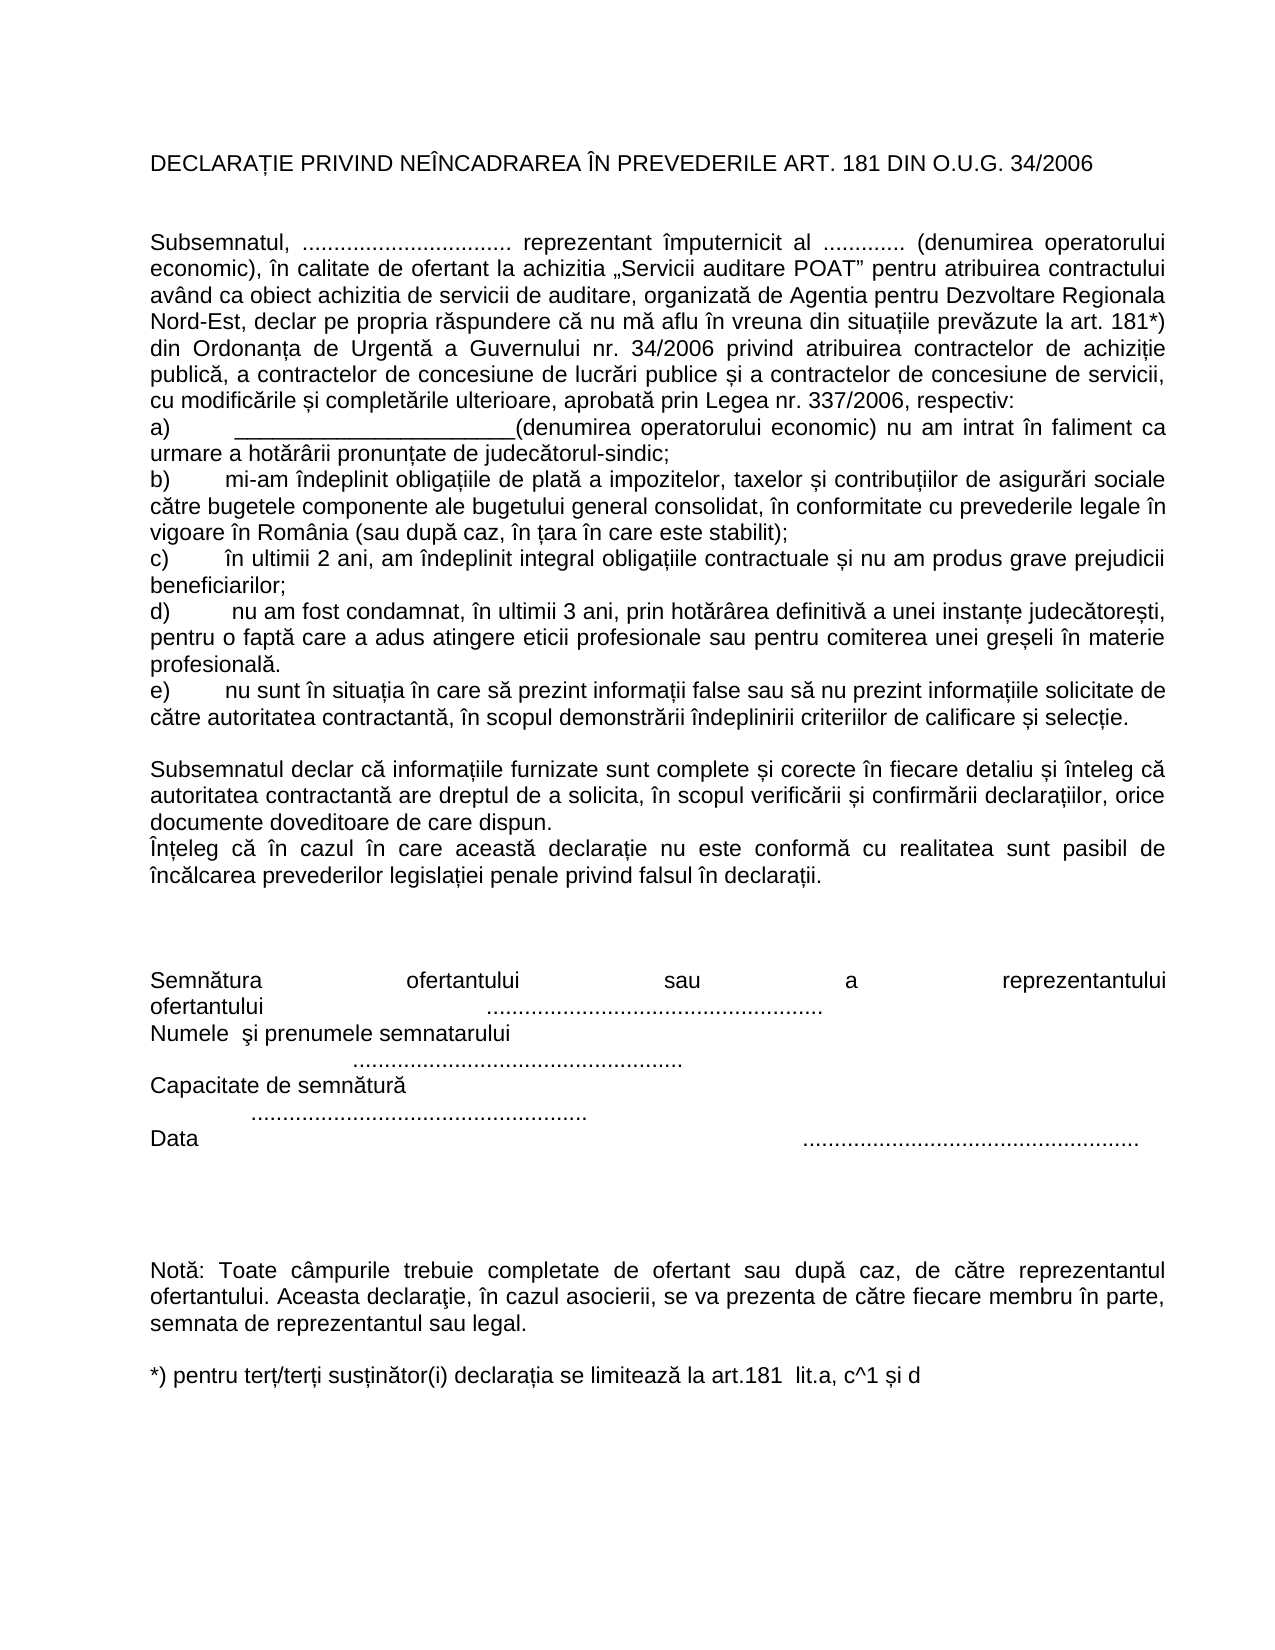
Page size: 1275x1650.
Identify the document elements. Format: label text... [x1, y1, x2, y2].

text c) în ultimii 2 ani, am îndeplinit integral obligațiile contractuale și nu am produs grave prejudicii beneficiarilor; [150, 545, 1167, 598]
text Semnătura ofertantului sau a reprezentantului ofertantului ..................................................... [150, 967, 1167, 1020]
text Înțeleg că în cazul în care această declarație nu este conformă cu realitatea sunt pasibil de încălcarea prevederilor legislației penale privind falsul în declarații. [150, 835, 1167, 888]
text Notă: Toate câmpurile trebuie completate de ofertant sau după caz, de către reprezentantul ofertantului. Aceasta declaraţie, în cazul asocierii, se va prezenta de către fiecare membru în parte, semnata de reprezentantul sau legal. [150, 1257, 1167, 1336]
text a) ______________________(denumirea operatorului economic) nu am intrat în faliment ca urmare a hotărârii pronunțate de judecătorul-sindic; [150, 413, 1167, 466]
text b) mi-am îndeplinit obligațiile de plată a impozitelor, taxelor și contribuțiilor de asigurări sociale către bugetele componente ale bugetului general consolidat, în conformitate cu prevederile legale în vigoare în România (sau după caz, în țara în care este stabilit); [150, 466, 1167, 545]
text d) nu am fost condamnat, în ultimii 3 ani, prin hotărârea definitivă a unei instanțe judecătorești, pentru o faptă care a adus atingere eticii profesionale sau pentru comiterea unei greșeli în materie profesională. [150, 598, 1167, 677]
text e) nu sunt în situația în care să prezint informații false sau să nu prezint informațiile solicitate de către autoritatea contractantă, în scopul demonstrării îndeplinirii criteriilor de calificare și selecție. [150, 677, 1167, 730]
text DECLARAȚIE PRIVIND NEÎNCADRAREA ÎN PREVEDERILE ART. 181 DIN O.U.G. 34/2006 [150, 150, 1167, 176]
text Numele şi prenumele semnatarului .................................................... [150, 1020, 1167, 1072]
text *) pentru terț/terți susținător(i) declarația se limitează la art.181 lit.a, c^1 și d [150, 1362, 1167, 1389]
text Data ..................................................... [150, 1125, 1167, 1151]
text Subsemnatul, ................................. reprezentant împuternicit al ............. (denumirea operatorului economic), în calitate de ofertant la achizitia „Servicii auditare POAT” pentru atribuirea contractului având ca obiect achizitia de servicii de auditare, organizată de Agentia pentru Dezvoltare Regionala Nord-Est, declar pe propria răspundere că nu mă aflu în vreuna din situațiile prevăzute la art. 181*) din Ordonanța de Urgentă a Guvernului nr. 34/2006 privind atribuirea contractelor de achiziție publică, a contractelor de concesiune de lucrări publice și a contractelor de concesiune de servicii, cu modificările și completările ulterioare, aprobată prin Legea nr. 337/2006, respectiv: [150, 229, 1167, 413]
text Capacitate de semnătură ..................................................... [150, 1072, 1167, 1125]
text Subsemnatul declar că informațiile furnizate sunt complete și corecte în fiecare detaliu și înteleg că autoritatea contractantă are dreptul de a solicita, în scopul verificării și confirmării declarațiilor, orice documente doveditoare de care dispun. [150, 756, 1167, 835]
